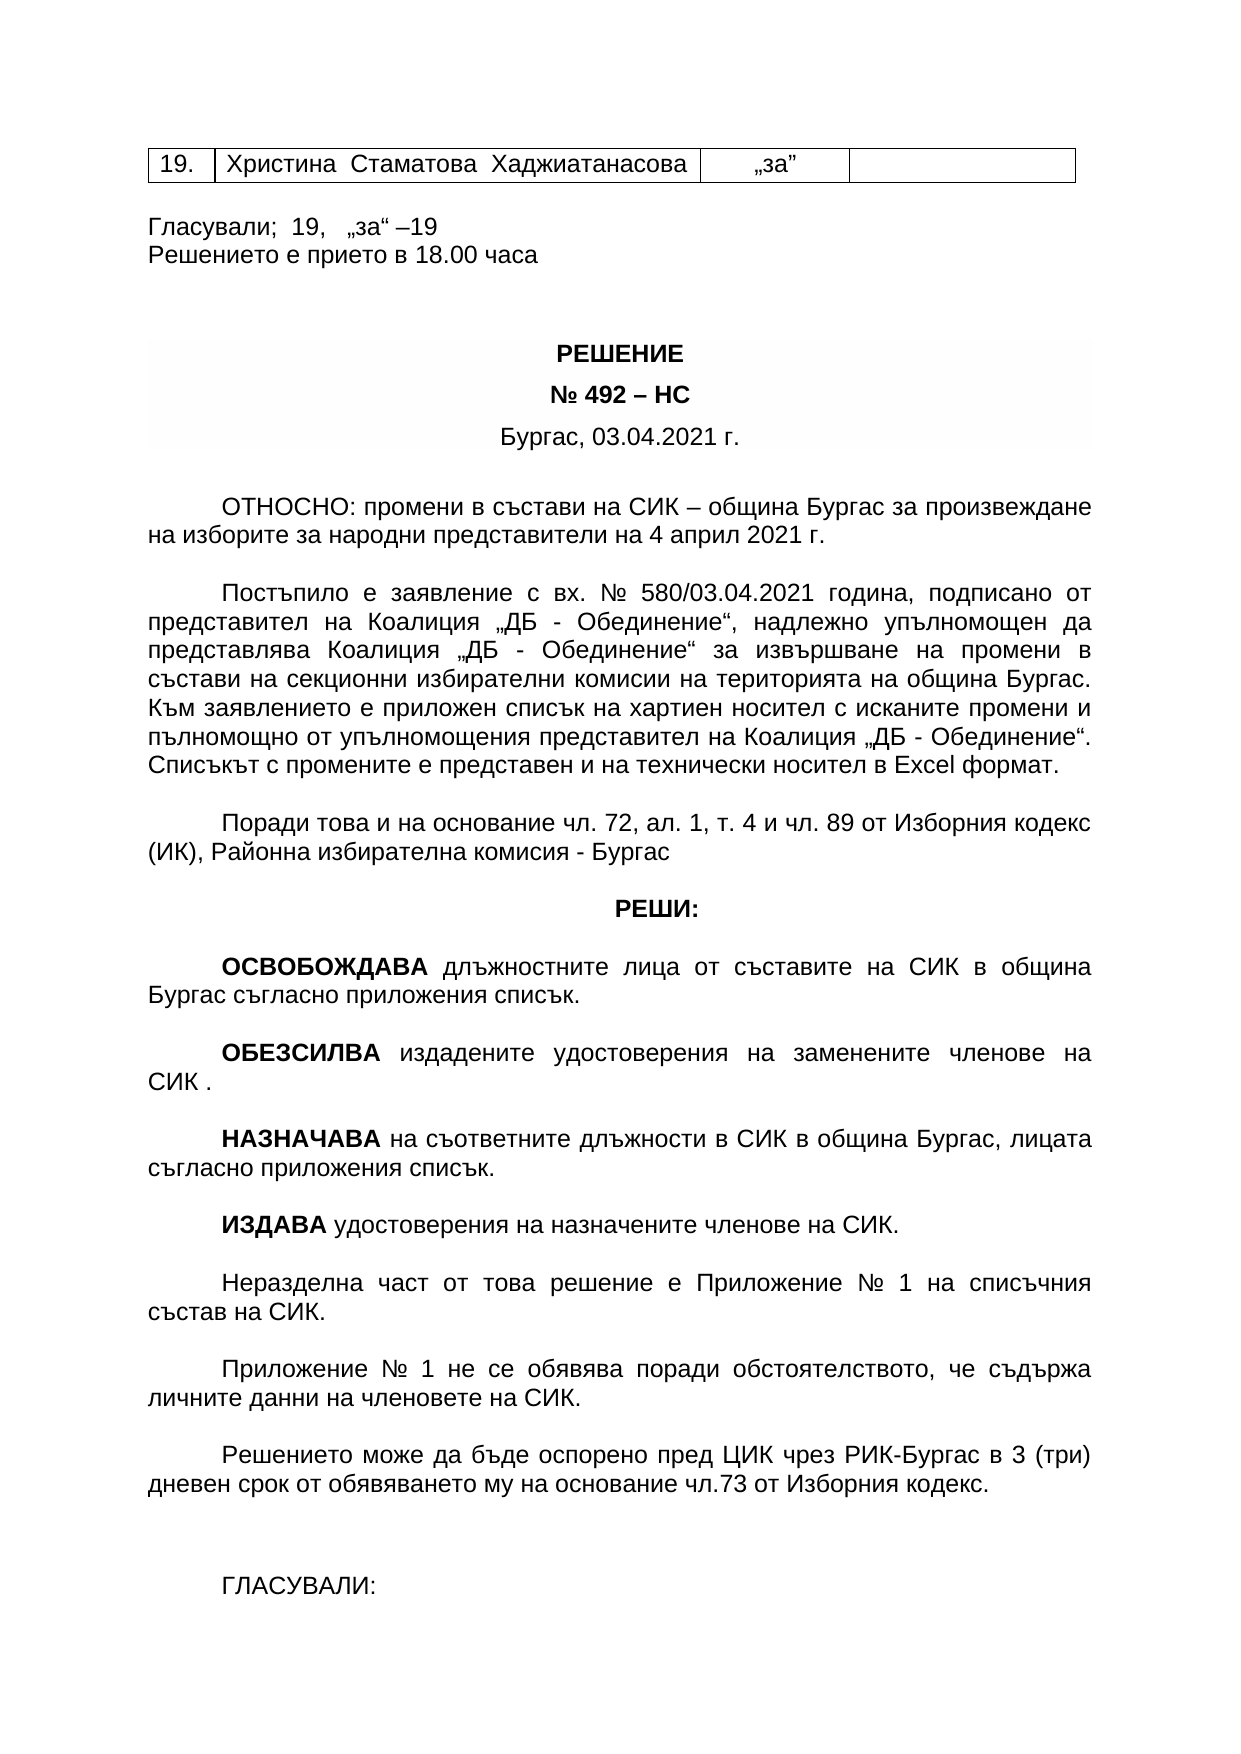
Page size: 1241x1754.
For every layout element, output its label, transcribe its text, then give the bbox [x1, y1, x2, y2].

text РЕШИ: [148, 894, 1093, 923]
text Поради това и на основание чл. 72, ал. 1, т. 4 и чл. 89 от Изборния кодекс (ИК), Районна избирателна комисия - Бургас [148, 808, 1093, 865]
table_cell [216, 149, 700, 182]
text Решението може да бъде оспорено пред ЦИК чрез РИК-Бургас в 3 (три) дневен срок от обявяването му на основание чл.73 от Изборния кодекс. [148, 1440, 1093, 1498]
text Решението е прието в 18.00 часа [148, 240, 1093, 269]
text ГЛАСУВАЛИ: [148, 1571, 1093, 1599]
text ОБЕЗСИЛВА издадените удостоверения на заменените членове на СИК . [148, 1038, 1093, 1095]
text ИЗДАВА удостоверения на назначените членове на СИК. [148, 1210, 1093, 1239]
text Постъпило е заявление с вх. № 580/03.04.2021 година, подписано от представител на Коалиция „ДБ - Обединение“, надлежно упълномощен да представлява Коалиция „ДБ - Обединение“ за извършване на промени в състави на секционни избирателни комисии на територията на община Бургас. Към заявлението е приложен списък на хартиен носител с исканите промени и пълномощно от упълномощения представител на Коалиция „ДБ - Обединение“. Списъкът с промените е представен и на технически носител в Еxcel формат. [148, 578, 1093, 779]
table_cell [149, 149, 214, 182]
text № 492 – НС [148, 380, 1093, 409]
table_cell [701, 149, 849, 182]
text НАЗНАЧАВА на съответните длъжности в СИК в община Бургас, лицата съгласно приложения списък. [148, 1124, 1093, 1181]
text ОСВОБОЖДАВА длъжностните лица от съставите на СИК в община Бургас съгласно приложения списък. [148, 951, 1093, 1009]
text Приложение № 1 не се обявява поради обстоятелството, че съдържа личните данни на членовете на СИК. [148, 1354, 1093, 1411]
text Бургас, 03.04.2021 г. [148, 421, 1093, 450]
text ОТНОСНО: промени в състави на СИК – община Бургас за произвеждане на изборите за народни представители на 4 април 2021 г. [148, 491, 1093, 549]
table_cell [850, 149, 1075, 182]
text РЕШЕНИЕ [148, 339, 1093, 368]
text Гласували; 19, „за“ –19 [148, 211, 1093, 240]
text Неразделна част от това решение е Приложение № 1 на списъчния състав на СИК. [148, 1268, 1093, 1325]
